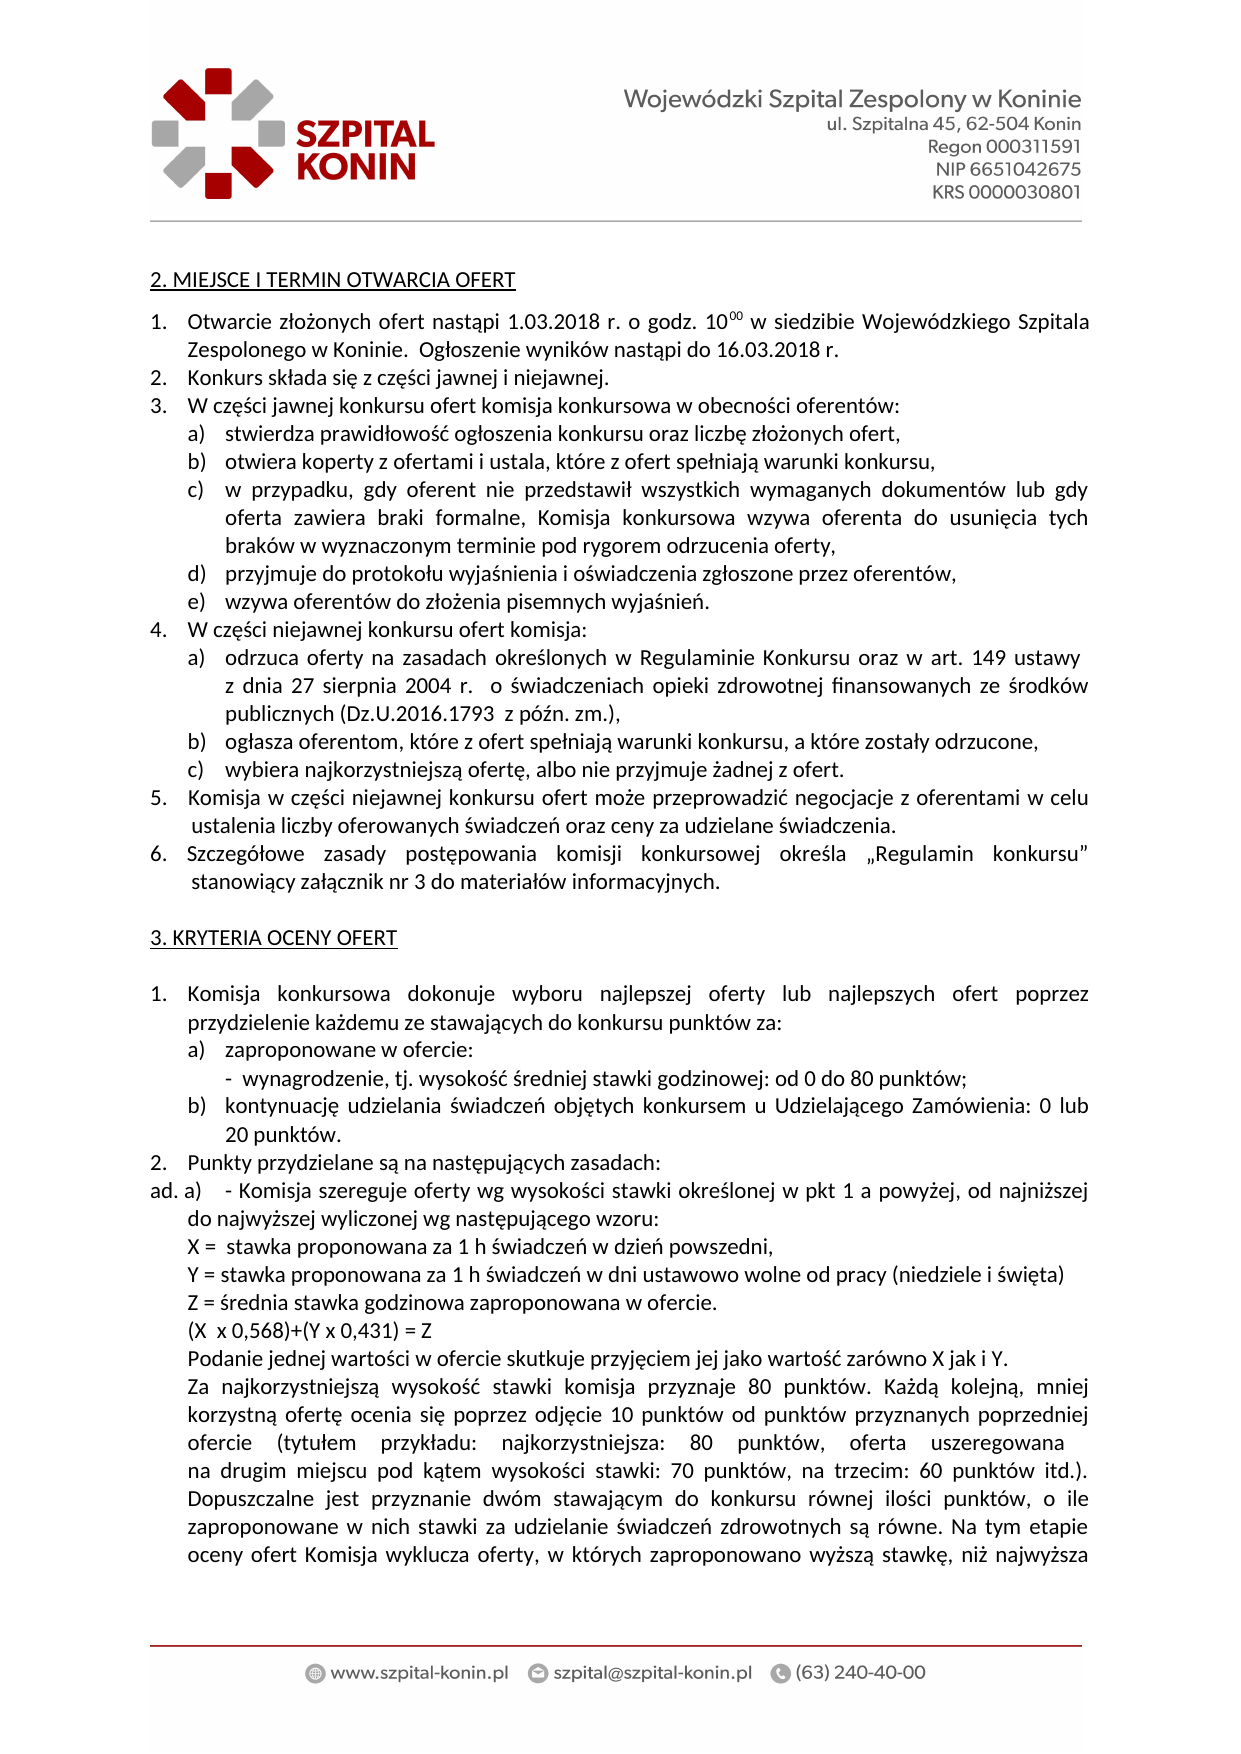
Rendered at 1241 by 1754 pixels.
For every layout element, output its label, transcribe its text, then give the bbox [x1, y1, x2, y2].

list otwiera koperty z ofertami i ustala, które z ofert spełniają warunki konkursu, [187, 447, 1090, 475]
list Punkty przydzielane są na następujących zasadach: [150, 1148, 1090, 1176]
text - wynagrodzenie, tj. wysokość średniej stawki godzinowej: od 0 do 80 punktów; [225, 1064, 1090, 1092]
text 6. Szczegółowe zasady postępowania komisji konkursowej określa „Regulamin konkursu” stanowiący załącznik nr 3 do materiałów informacyjnych. [150, 839, 1090, 896]
text 2. MIEJSCE I TERMIN OTWARCIA OFERT [150, 265, 1090, 293]
list wzywa oferentów do złożenia pisemnych wyjaśnień. [187, 587, 1090, 615]
list zaproponowane w ofercie: [187, 1036, 1090, 1064]
list w przypadku, gdy oferent nie przedstawił wszystkich wymaganych dokumentów lub gdy oferta zawiera braki formalne, Komisja konkursowa wzywa oferenta do usunięcia tych braków w wyznaczonym terminie pod rygorem odrzucenia oferty, [187, 475, 1090, 559]
list przyjmuje do protokołu wyjaśnienia i oświadczenia zgłoszone przez oferentów, [187, 559, 1090, 587]
text 5. Komisja w części niejawnej konkursu ofert może przeprowadzić negocjacje z oferentami w celu ustalenia liczby oferowanych świadczeń oraz ceny za udzielane świadczenia. [150, 783, 1090, 839]
list kontynuację udzielania świadczeń objętych konkursem u Udzielającego Zamówienia: 0 lub 20 punktów. [187, 1092, 1090, 1148]
text Z = średnia stawka godzinowa zaproponowana w ofercie. [187, 1288, 1090, 1316]
list W części jawnej konkursu ofert komisja konkursowa w obecności oferentów: [150, 391, 1090, 419]
text X = stawka proponowana za 1 h świadczeń w dzień powszedni, [187, 1232, 1090, 1260]
text 3. KRYTERIA OCENY OFERT [150, 923, 1090, 952]
list ogłasza oferentom, które z ofert spełniają warunki konkursu, a które zostały odrzucone, [187, 727, 1090, 755]
text Podanie jednej wartości w ofercie skutkuje przyjęciem jej jako wartość zarówno X jak i Y. [187, 1344, 1090, 1372]
text Y = stawka proponowana za 1 h świadczeń w dni ustawowo wolne od pracy (niedziele i święta) [187, 1260, 1090, 1288]
list W części niejawnej konkursu ofert komisja: [150, 615, 1090, 643]
list stwierdza prawidłowość ogłoszenia konkursu oraz liczbę złożonych ofert, [187, 419, 1090, 447]
list - Komisja szereguje oferty wg wysokości stawki określonej w pkt 1 a powyżej, od najniższej do najwyższej wyliczonej wg następującego wzoru: [150, 1176, 1090, 1232]
list Konkurs składa się z części jawnej i niejawnej. [150, 363, 1090, 391]
picture [150, 1645, 1082, 1752]
list odrzuca oferty na zasadach określonych w Regulaminie Konkursu oraz w art. 149 ustawy z dnia 27 sierpnia 2004 r. o świadczeniach opieki zdrowotnej finansowanych ze środków publicznych (Dz.U.2016.1793 z późn. zm.), [187, 643, 1090, 727]
list Otwarcie złożonych ofert nastąpi 1.03.2018 r. o godz. 1000 w siedzibie Wojewódzkiego Szpitala Zespolonego w Koninie. Ogłoszenie wyników nastąpi do 16.03.2018 r. [150, 307, 1090, 363]
picture [150, 0, 1082, 222]
list wybiera najkorzystniejszą ofertę, albo nie przyjmuje żadnej z ofert. [187, 755, 1090, 783]
text (X x 0,568)+(Y x 0,431) = Z [187, 1316, 1090, 1344]
list Komisja konkursowa dokonuje wyboru najlepszej oferty lub najlepszych ofert poprzez przydzielenie każdemu ze stawających do konkursu punktów za: [150, 979, 1090, 1036]
